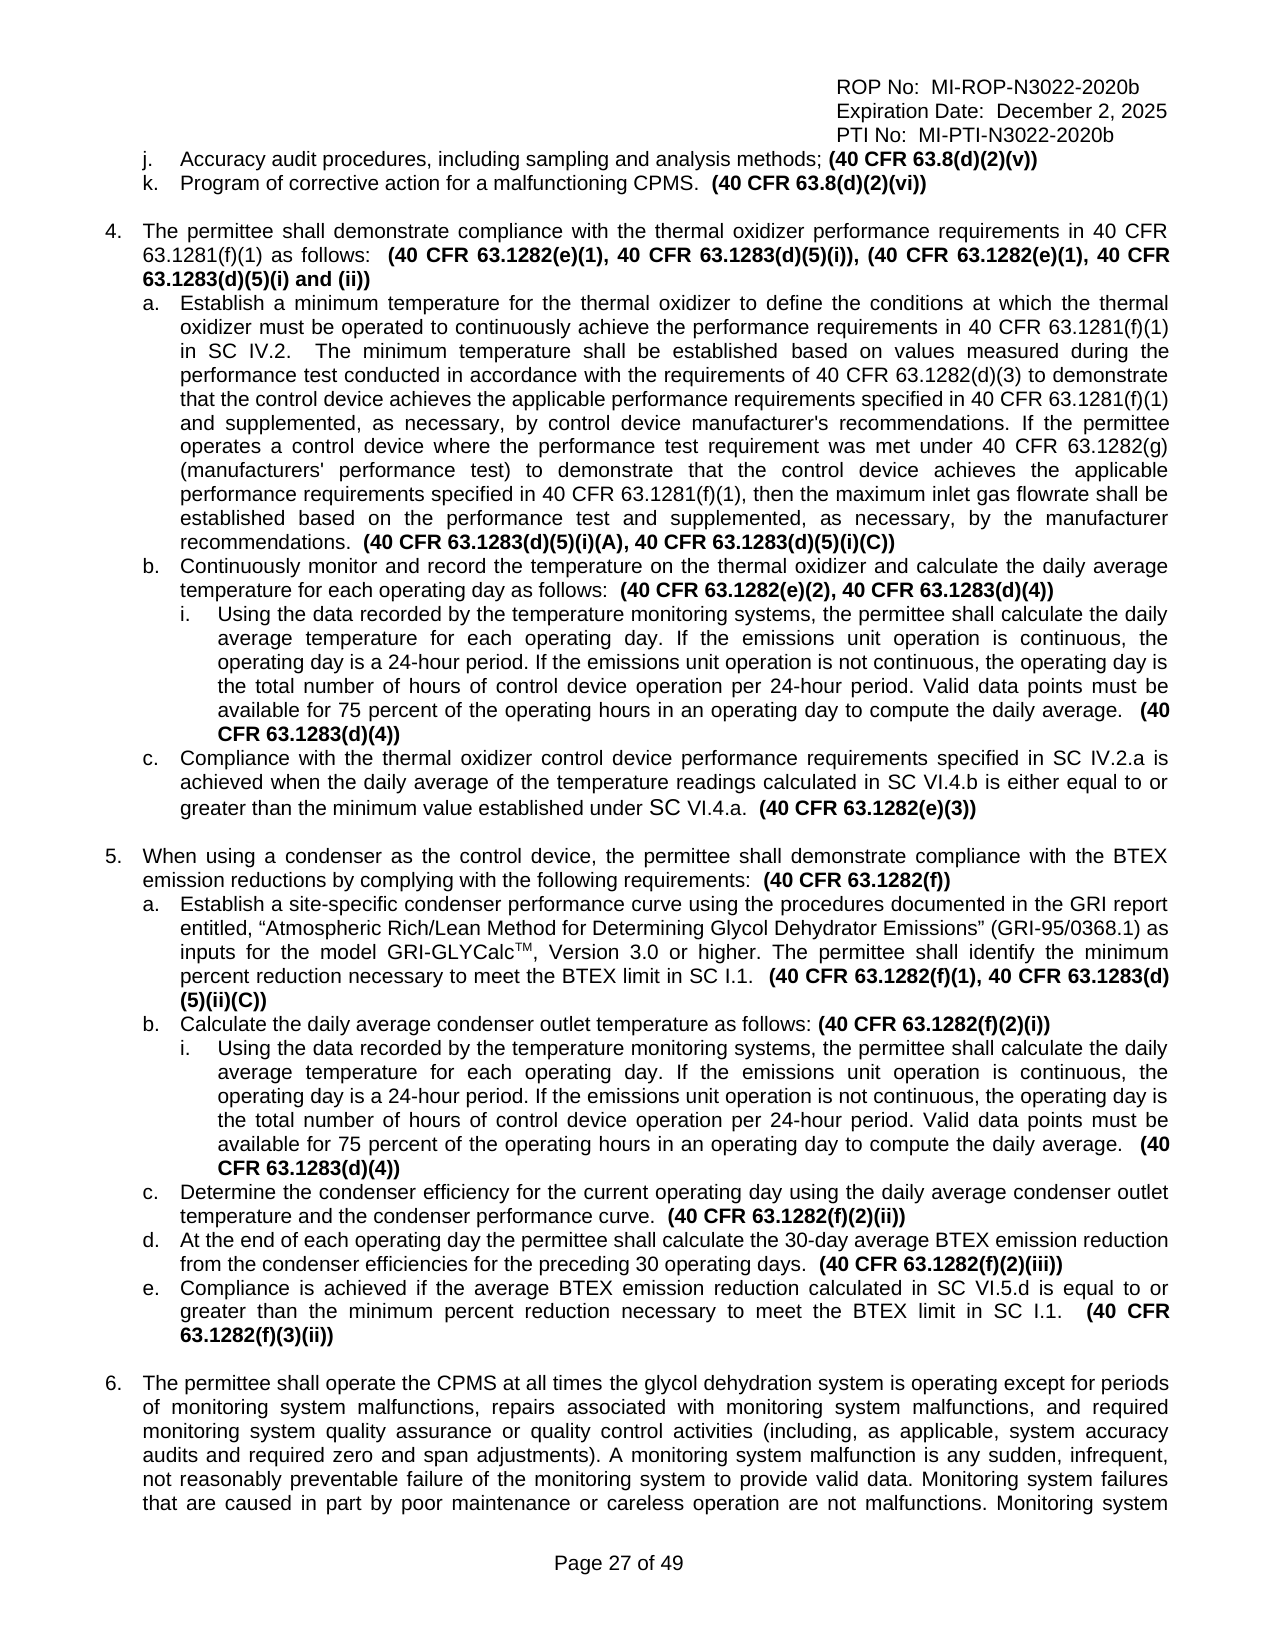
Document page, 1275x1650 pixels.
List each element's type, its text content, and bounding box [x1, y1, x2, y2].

list Calculate the daily average condenser outlet temperature as follows: (40 CFR 63.1282(f)(2)(i)) [142, 1012, 1170, 1036]
list Establish a site-specific condenser performance curve using the procedures documented in the GRI report entitled, “Atmospheric Rich/Lean Method for Determining Glycol Dehydrator Emissions” (GRI-95/0368.1) as inputs for the model GRI-GLYCalcTM, Version 3.0 or higher. The permittee shall identify the minimum percent reduction necessary to meet the BTEX limit in SC I.1. (40 CFR 63.1282(f)(1), 40 CFR 63.1283(d)(5)(ii)(C)) [142, 892, 1170, 1012]
list Using the data recorded by the temperature monitoring systems, the permittee shall calculate the daily average temperature for each operating day. If the emissions unit operation is continuous, the operating day is a 24-hour period. If the emissions unit operation is not continuous, the operating day is the total number of hours of control device operation per 24-hour period. Valid data points must be available for 75 percent of the operating hours in an operating day to compute the daily average. (40 CFR 63.1283(d)(4)) [180, 1036, 1170, 1179]
list Program of corrective action for a malfunctioning CPMS. (40 CFR 63.8(d)(2)(vi)) [142, 171, 1170, 195]
list Compliance with the thermal oxidizer control device performance requirements specified in SC IV.2.a is achieved when the daily average of the temperature readings calculated in SC VI.4.b is either equal to or greater than the minimum value established under SC VI.4.a. (40 CFR 63.1282(e)(3)) [142, 746, 1170, 820]
list Establish a minimum temperature for the thermal oxidizer to define the conditions at which the thermal oxidizer must be operated to continuously achieve the performance requirements in 40 CFR 63.1281(f)(1) in SC IV.2. The minimum temperature shall be established based on values measured during the performance test conducted in accordance with the requirements of 40 CFR 63.1282(d)(3) to demonstrate that the control device achieves the applicable performance requirements specified in 40 CFR 63.1281(f)(1) and supplemented, as necessary, by control device manufacturer's recommendations. If the permittee operates a control device where the performance test requirement was met under 40 CFR 63.1282(g) (manufacturers' performance test) to demonstrate that the control device achieves the applicable performance requirements specified in 40 CFR 63.1281(f)(1), then the maximum inlet gas flowrate shall be established based on the performance test and supplemented, as necessary, by the manufacturer recommendations. (40 CFR 63.1283(d)(5)(i)(A), 40 CFR 63.1283(d)(5)(i)(C)) [142, 291, 1170, 554]
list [105, 1371, 1170, 1515]
list Accuracy audit procedures, including sampling and analysis methods; (40 CFR 63.8(d)(2)(v)) [142, 147, 1170, 171]
list The permittee shall demonstrate compliance with the thermal oxidizer performance requirements in 40 CFR 63.1281(f)(1) as follows: (40 CFR 63.1282(e)(1), 40 CFR 63.1283(d)(5)(i)), (40 CFR 63.1282(e)(1), 40 CFR 63.1283(d)(5)(i) and (ii)) [105, 219, 1170, 291]
list At the end of each operating day the permittee shall calculate the 30-day average BTEX emission reduction from the condenser efficiencies for the preceding 30 operating days. (40 CFR 63.1282(f)(2)(iii)) [142, 1227, 1170, 1275]
list Continuously monitor and record the temperature on the thermal oxidizer and calculate the daily average temperature for each operating day as follows: (40 CFR 63.1282(e)(2), 40 CFR 63.1283(d)(4)) [142, 554, 1170, 602]
list Using the data recorded by the temperature monitoring systems, the permittee shall calculate the daily average temperature for each operating day. If the emissions unit operation is continuous, the operating day is a 24-hour period. If the emissions unit operation is not continuous, the operating day is the total number of hours of control device operation per 24-hour period. Valid data points must be available for 75 percent of the operating hours in an operating day to compute the daily average. (40 CFR 63.1283(d)(4)) [180, 602, 1170, 746]
list Determine the condenser efficiency for the current operating day using the daily average condenser outlet temperature and the condenser performance curve. (40 CFR 63.1282(f)(2)(ii)) [142, 1179, 1170, 1227]
list Compliance is achieved if the average BTEX emission reduction calculated in SC VI.5.d is equal to or greater than the minimum percent reduction necessary to meet the BTEX limit in SC I.1. (40 CFR 63.1282(f)(3)(ii)) [142, 1275, 1170, 1347]
list When using a condenser as the control device, the permittee shall demonstrate compliance with the BTEX emission reductions by complying with the following requirements: (40 CFR 63.1282(f)) [105, 844, 1170, 892]
